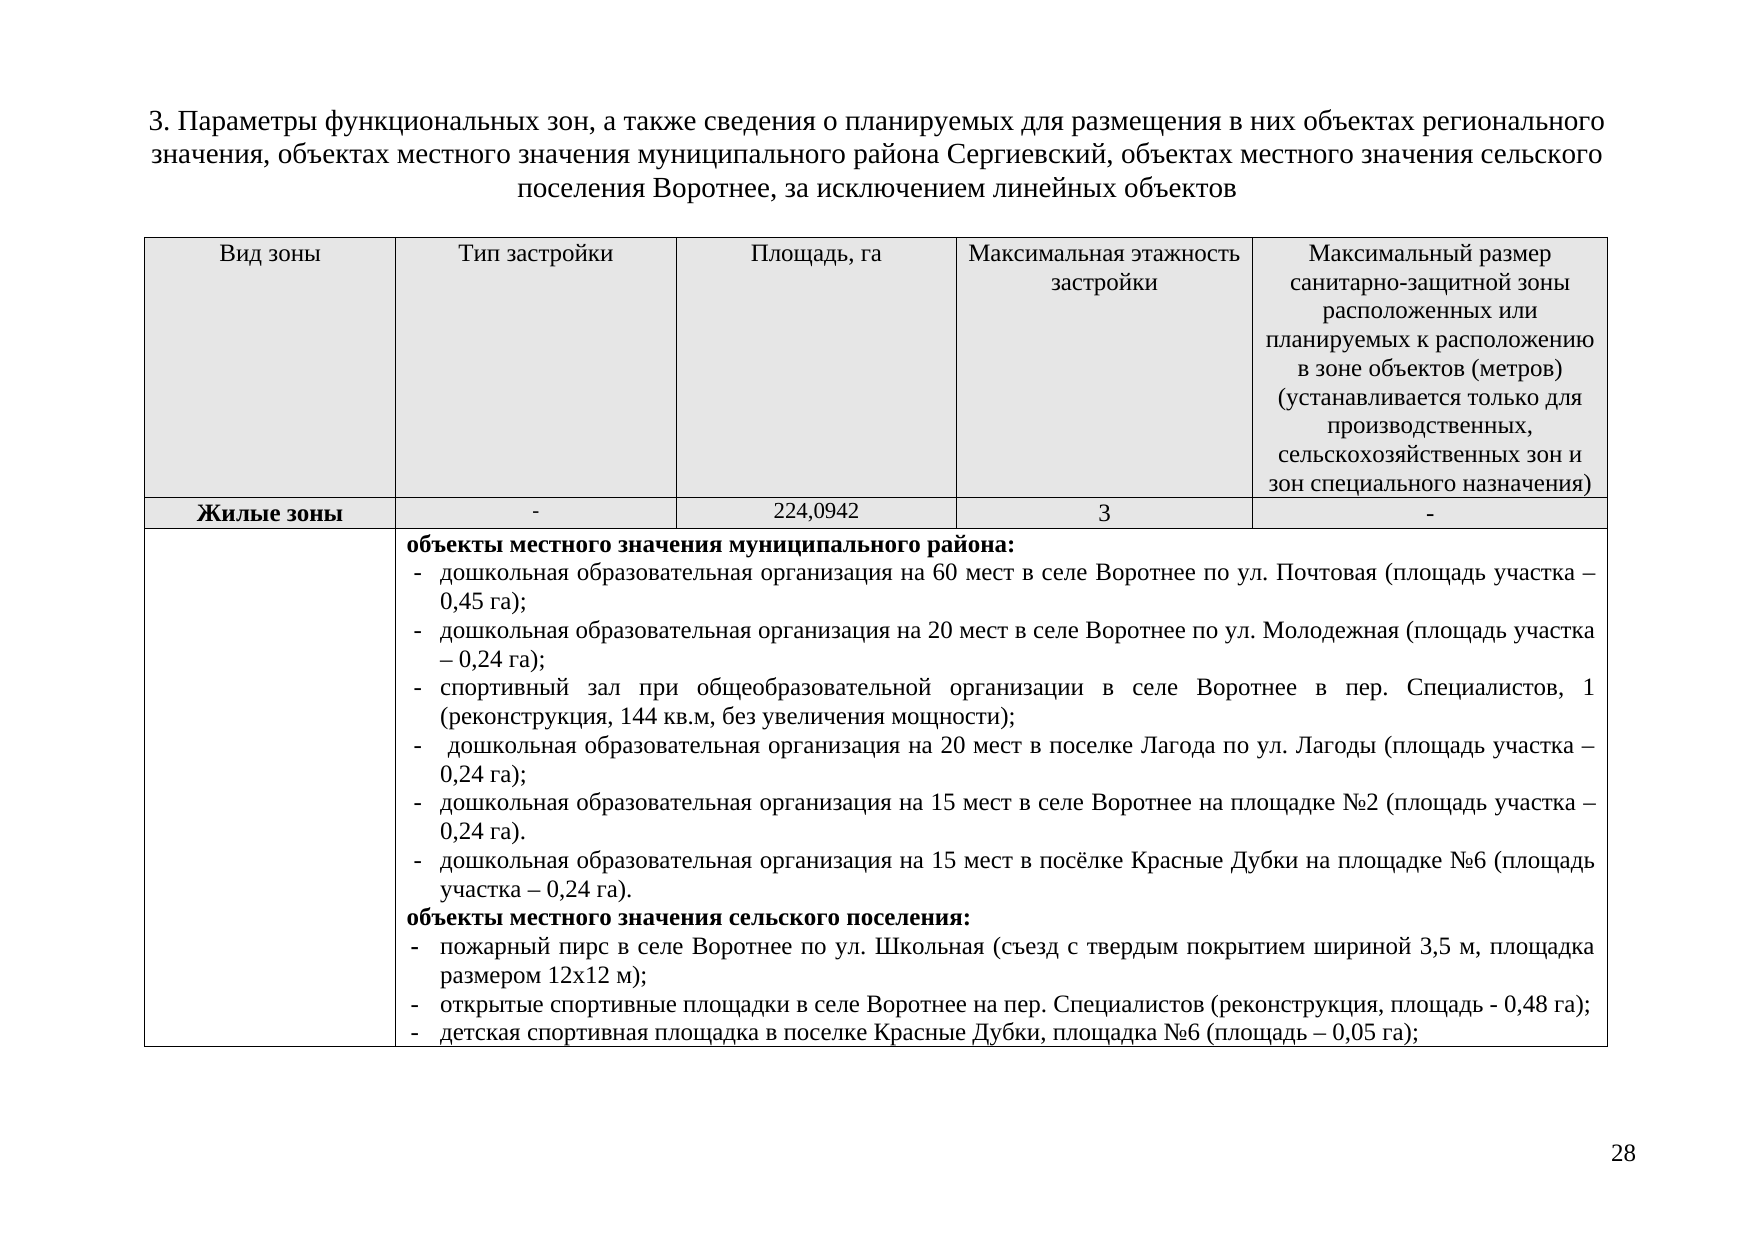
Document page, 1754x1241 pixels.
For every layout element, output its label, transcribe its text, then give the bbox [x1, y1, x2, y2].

table_cell Жилые зоны [145, 498, 395, 528]
table_cell - [396, 498, 676, 528]
table_header Максимальный размер санитарно-защитной зоны расположенных или планируемых к расположению в зоне объектов (метров) (устанавливается только для производственных, сельскохозяйственных зон и зон специального назначения) [1253, 238, 1607, 497]
text 3. Параметры функциональных зон, а также сведения о планируемых для размещения в них объектах регионального значения, объектах местного значения муниципального района Сергиевский, объектах местного значения сельского поселения Воротнее, за исключением линейных объектов [118, 103, 1636, 203]
table_header Площадь, га [677, 238, 956, 497]
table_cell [396, 529, 1607, 1046]
table_header Максимальная этажность застройки [957, 238, 1252, 497]
table_cell 224,0942 [677, 498, 956, 528]
table_cell - [1253, 498, 1607, 528]
table_cell [145, 529, 395, 1046]
table_cell 3 [957, 498, 1252, 528]
table_header Вид зоны [145, 238, 395, 497]
table_header Тип застройки [396, 238, 676, 497]
